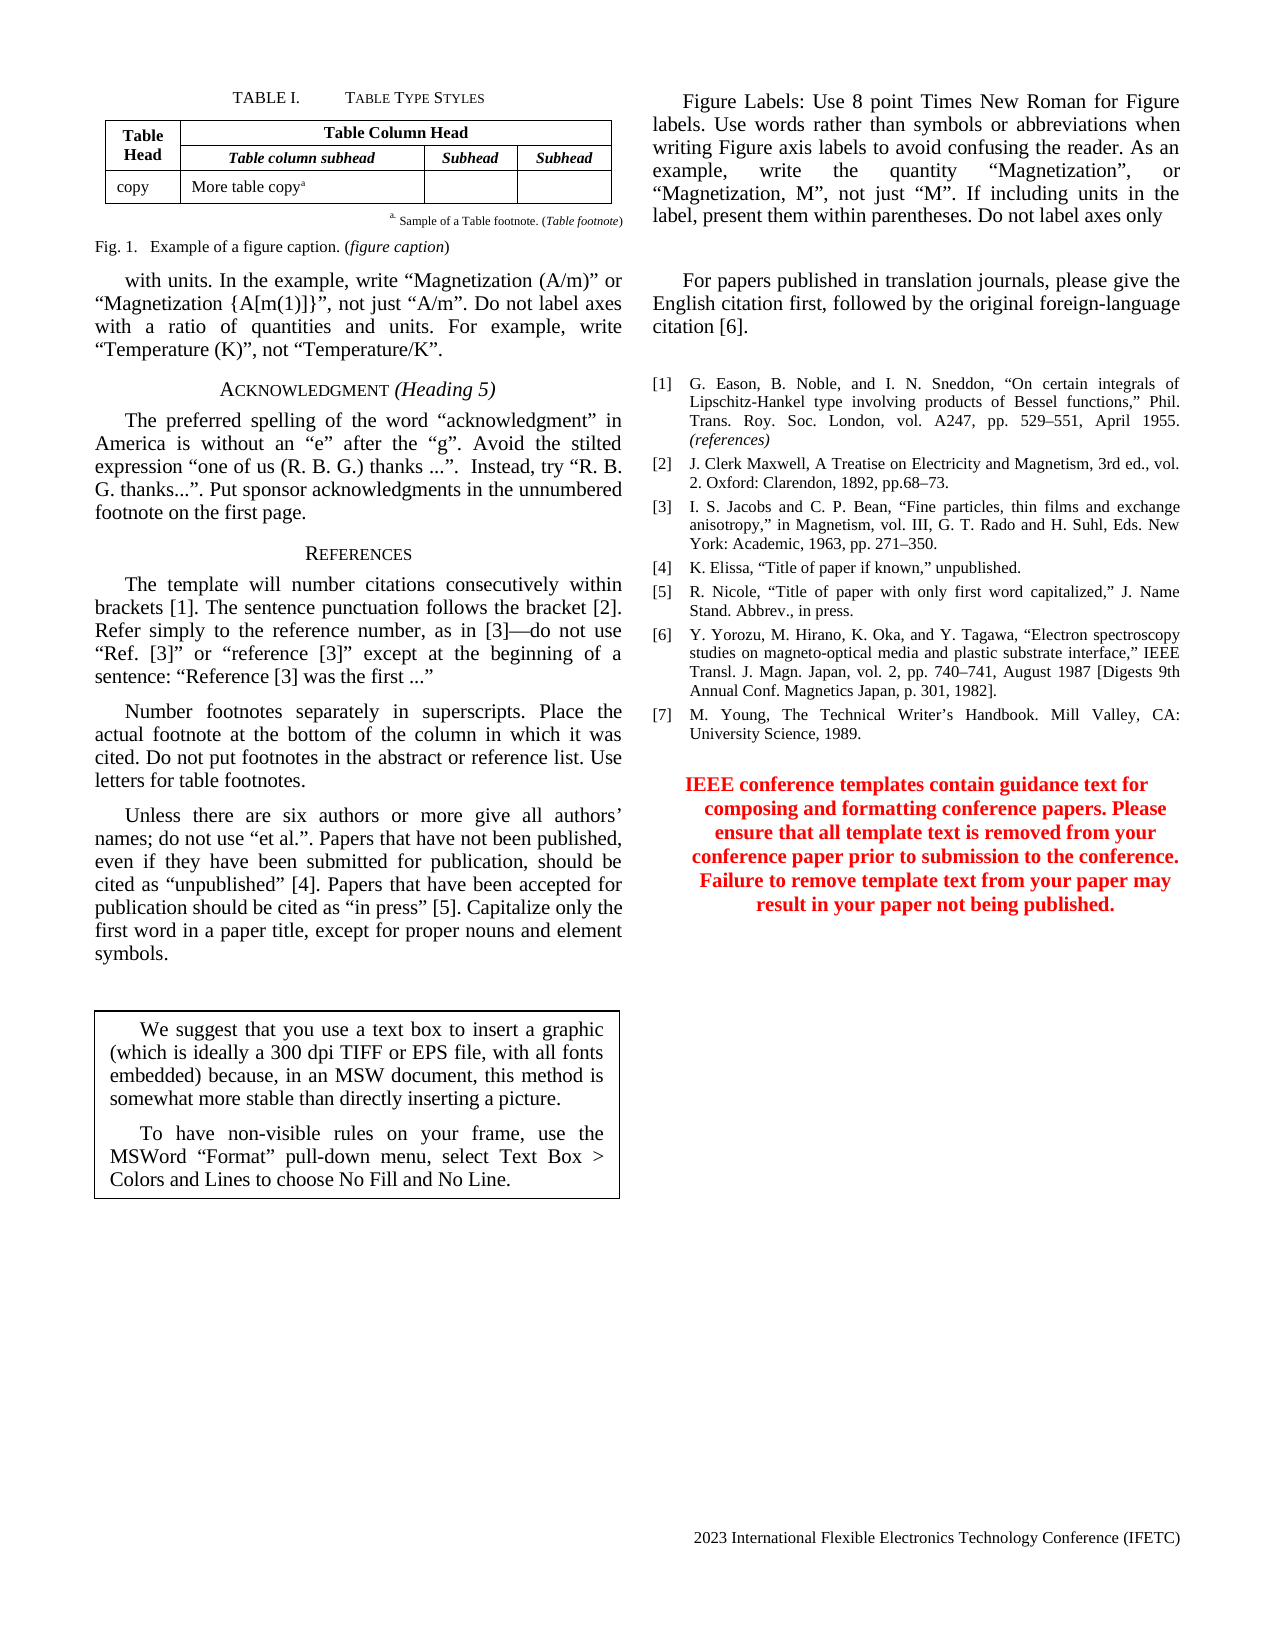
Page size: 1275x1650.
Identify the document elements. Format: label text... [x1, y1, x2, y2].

table_cell More table copya [181, 171, 424, 203]
subtitle References [94, 541, 622, 565]
text Sample of a Table footnote. (Table footnote) [97, 210, 622, 229]
table_cell Subhead [518, 146, 611, 170]
text Example of a figure caption. (figure caption) [94, 237, 622, 256]
text Table Type Styles [94, 90, 622, 107]
text G. Eason, B. Noble, and I. N. Sneddon, “On certain integrals of Lipschitz-Hankel type involving products of Bessel functions,” Phil. Trans. Roy. Soc. London, vol. A247, pp. 529–551, April 1955. (references) [652, 374, 1181, 449]
table_cell [425, 171, 517, 203]
text J. Clerk Maxwell, A Treatise on Electricity and Magnetism, 3rd ed., vol. 2. Oxford: Clarendon, 1892, pp.68–73. [652, 454, 1181, 492]
subtitle Acknowledgment (Heading 5) [94, 377, 622, 401]
table_cell Subhead [425, 146, 517, 170]
text Figure Labels: Use 8 point Times New Roman for Figure labels. Use words rather than symbols or abbreviations when writing Figure axis labels to avoid confusing the reader. As an example, write the quantity “Magnetization”, or “Magnetization, M”, not just “M”. If including units in the label, present them within parentheses. Do not label axes only [652, 90, 1181, 227]
text R. Nicole, “Title of paper with only first word capitalized,” J. Name Stand. Abbrev., in press. [652, 582, 1181, 620]
text Unless there are six authors or more give all authors’ names; do not use “et al.”. Papers that have not been published, even if they have been submitted for publication, should be cited as “unpublished” [4]. Papers that have been accepted for publication should be cited as “in press” [5]. Capitalize only the first word in a paper title, except for proper nouns and element symbols. [94, 804, 622, 964]
table_cell copy [106, 171, 180, 203]
text Y. Yorozu, M. Hirano, K. Oka, and Y. Tagawa, “Electron spectroscopy studies on magneto-optical media and plastic substrate interface,” IEEE Transl. J. Magn. Japan, vol. 2, pp. 740–741, August 1987 [Digests 9th Annual Conf. Magnetics Japan, p. 301, 1982]. [652, 625, 1181, 700]
table_header Table Column Head [181, 121, 611, 145]
table_cell [518, 171, 611, 203]
text For papers published in translation journals, please give the English citation first, followed by the original foreign-language citation [6]. [652, 269, 1181, 338]
table_header Table Head [106, 121, 180, 170]
text Number footnotes separately in superscripts. Place the actual footnote at the bottom of the column in which it was cited. Do not put footnotes in the abstract or reference list. Use letters for table footnotes. [94, 700, 622, 792]
text M. Young, The Technical Writer’s Handbook. Mill Valley, CA: University Science, 1989. [652, 705, 1181, 743]
text The template will number citations consecutively within brackets [1]. The sentence punctuation follows the bracket [2]. Refer simply to the reference number, as in [3]—do not use “Ref. [3]” or “reference [3]” except at the beginning of a sentence: “Reference [3] was the first ...” [94, 573, 622, 688]
table_cell Table column subhead [181, 146, 424, 170]
text The preferred spelling of the word “acknowledgment” in America is without an “e” after the “g”. Avoid the stilted expression “one of us (R. B. G.) thanks ...”. Instead, try “R. B. G. thanks...”. Put sponsor acknowledgments in the unnumbered footnote on the first page. [94, 409, 622, 524]
text with units. In the example, write “Magnetization (A/m)” or “Magnetization {A[m(1)]}”, not just “A/m”. Do not label axes with a ratio of quantities and units. For example, write “Temperature (K)”, not “Temperature/K”. [94, 269, 622, 361]
text K. Elissa, “Title of paper if known,” unpublished. [652, 558, 1181, 577]
text I. S. Jacobs and C. P. Bean, “Fine particles, thin films and exchange anisotropy,” in Magnetism, vol. III, G. T. Rado and H. Suhl, Eds. New York: Academic, 1963, pp. 271–350. [652, 497, 1181, 553]
list IEEE conference templates contain guidance text for composing and formatting conference papers. Please ensure that all template text is removed from your conference paper prior to submission to the conference. Failure to remove template text from your paper may result in your paper not being published. [652, 772, 1181, 916]
